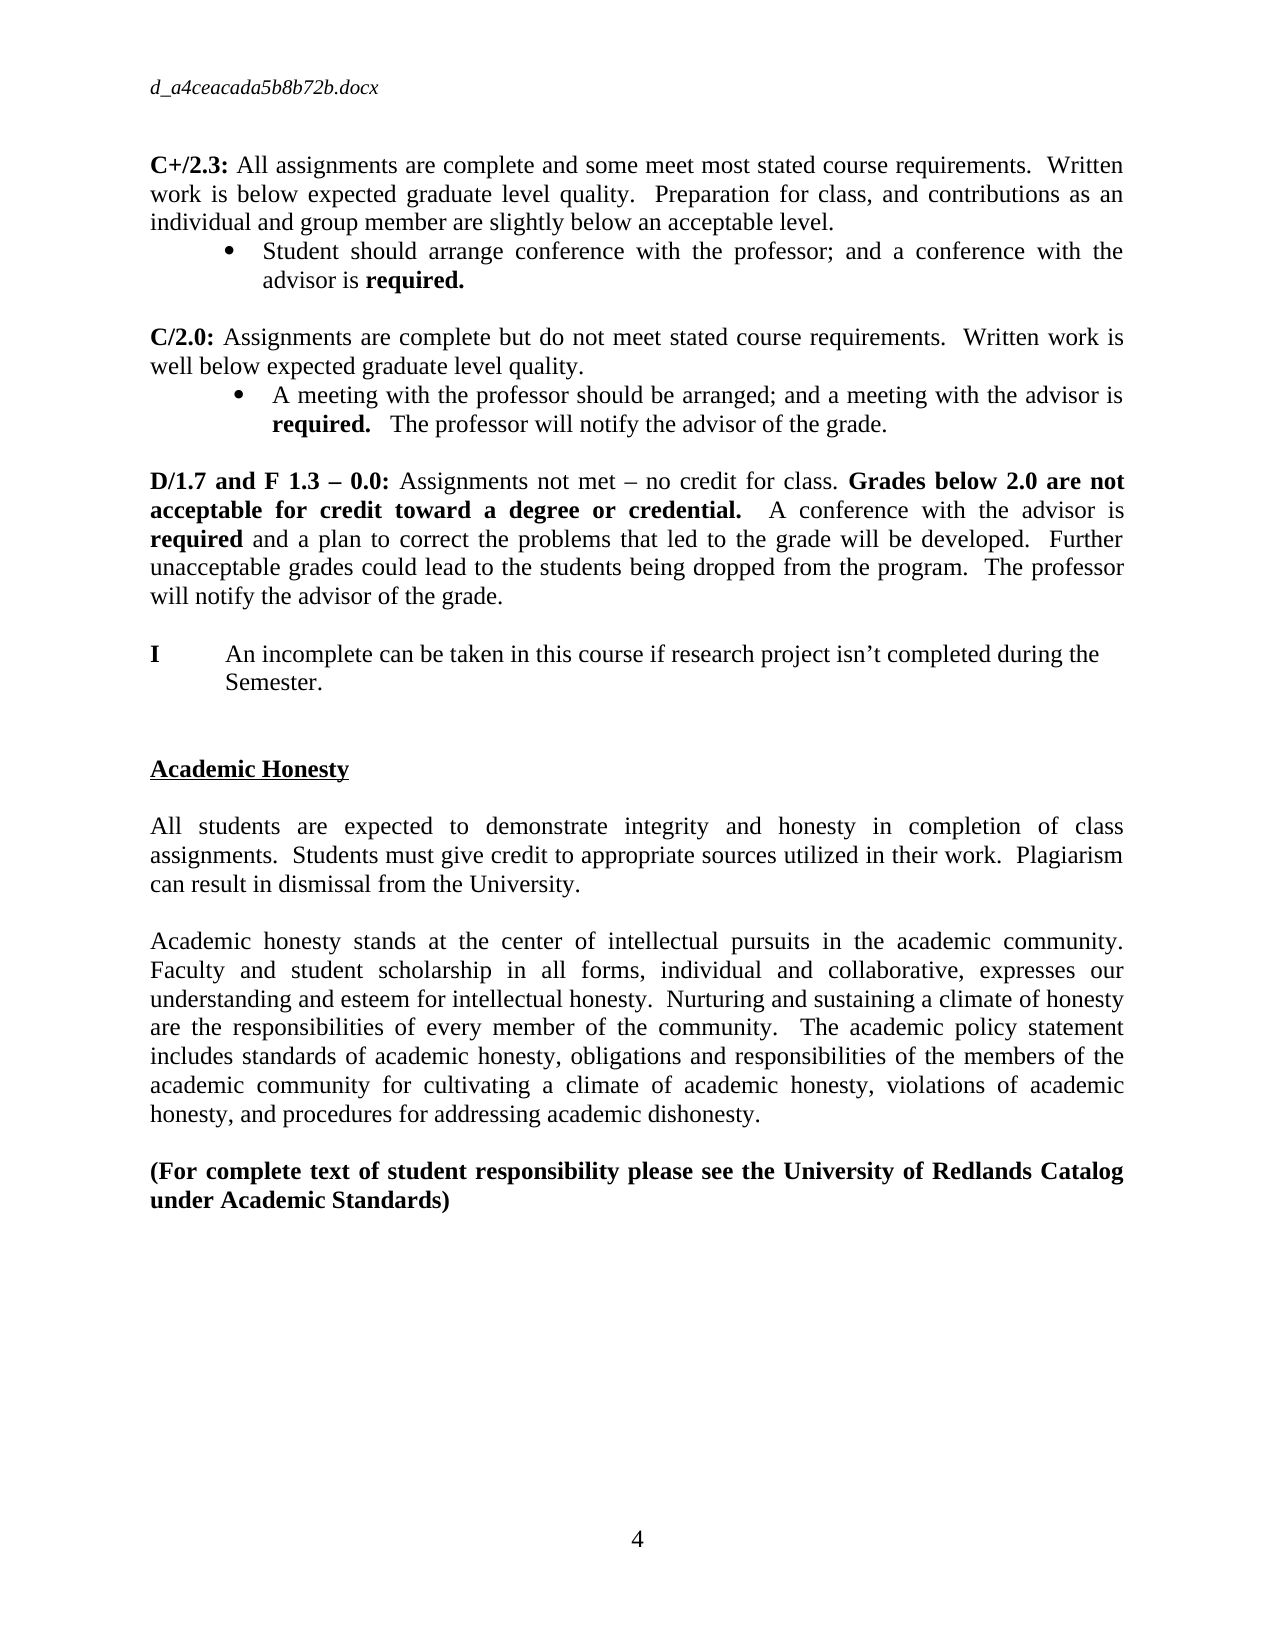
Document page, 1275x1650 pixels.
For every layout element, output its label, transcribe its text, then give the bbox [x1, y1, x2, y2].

list A meeting with the professor should be arranged; and a meeting with the advisor is required. The professor will notify the advisor of the grade. [234, 380, 1125, 437]
text Semester. [150, 667, 1125, 696]
text C/2.0: Assignments are complete but do not meet stated course requirements. Written work is well below expected graduate level quality. [150, 322, 1125, 380]
list Student should arrange conference with the professor; and a conference with the advisor is required. [225, 236, 1125, 294]
text D/1.7 and F 1.3 – 0.0: Assignments not met – no credit for class. Grades below 2.0 are not acceptable for credit toward a degree or credential. A conference with the advisor is required and a plan to correct the problems that led to the grade will be developed. Further unacceptable grades could lead to the students being dropped from the program. The professor will notify the advisor of the grade. [150, 466, 1125, 610]
text Academic Honesty [150, 754, 1125, 782]
text (For complete text of student responsibility please see the under Academic Standards) [150, 1156, 1125, 1214]
text C+/2.3: All assignments are complete and some meet most stated course requirements. Written work is below expected graduate level quality. Preparation for class, and contributions as an individual and group member are slightly below an acceptable level. [150, 150, 1125, 236]
text All students are expected to demonstrate integrity and honesty in completion of class assignments. Students must give credit to appropriate sources utilized in their work. Plagiarism can result in dismissal from the University. [150, 811, 1125, 897]
text Academic honesty stands at the center of intellectual pursuits in the academic community. Faculty and student scholarship in all forms, individual and collaborative, expresses our understanding and esteem for intellectual honesty. Nurturing and sustaining a climate of honesty are the responsibilities of every member of the community. The academic policy statement includes standards of academic honesty, obligations and responsibilities of the members of the academic community for cultivating a climate of academic honesty, violations of academic honesty, and procedures for addressing academic dishonesty. [150, 926, 1125, 1127]
text I An incomplete can be taken in this course if research project isn’t completed during the [150, 639, 1125, 667]
